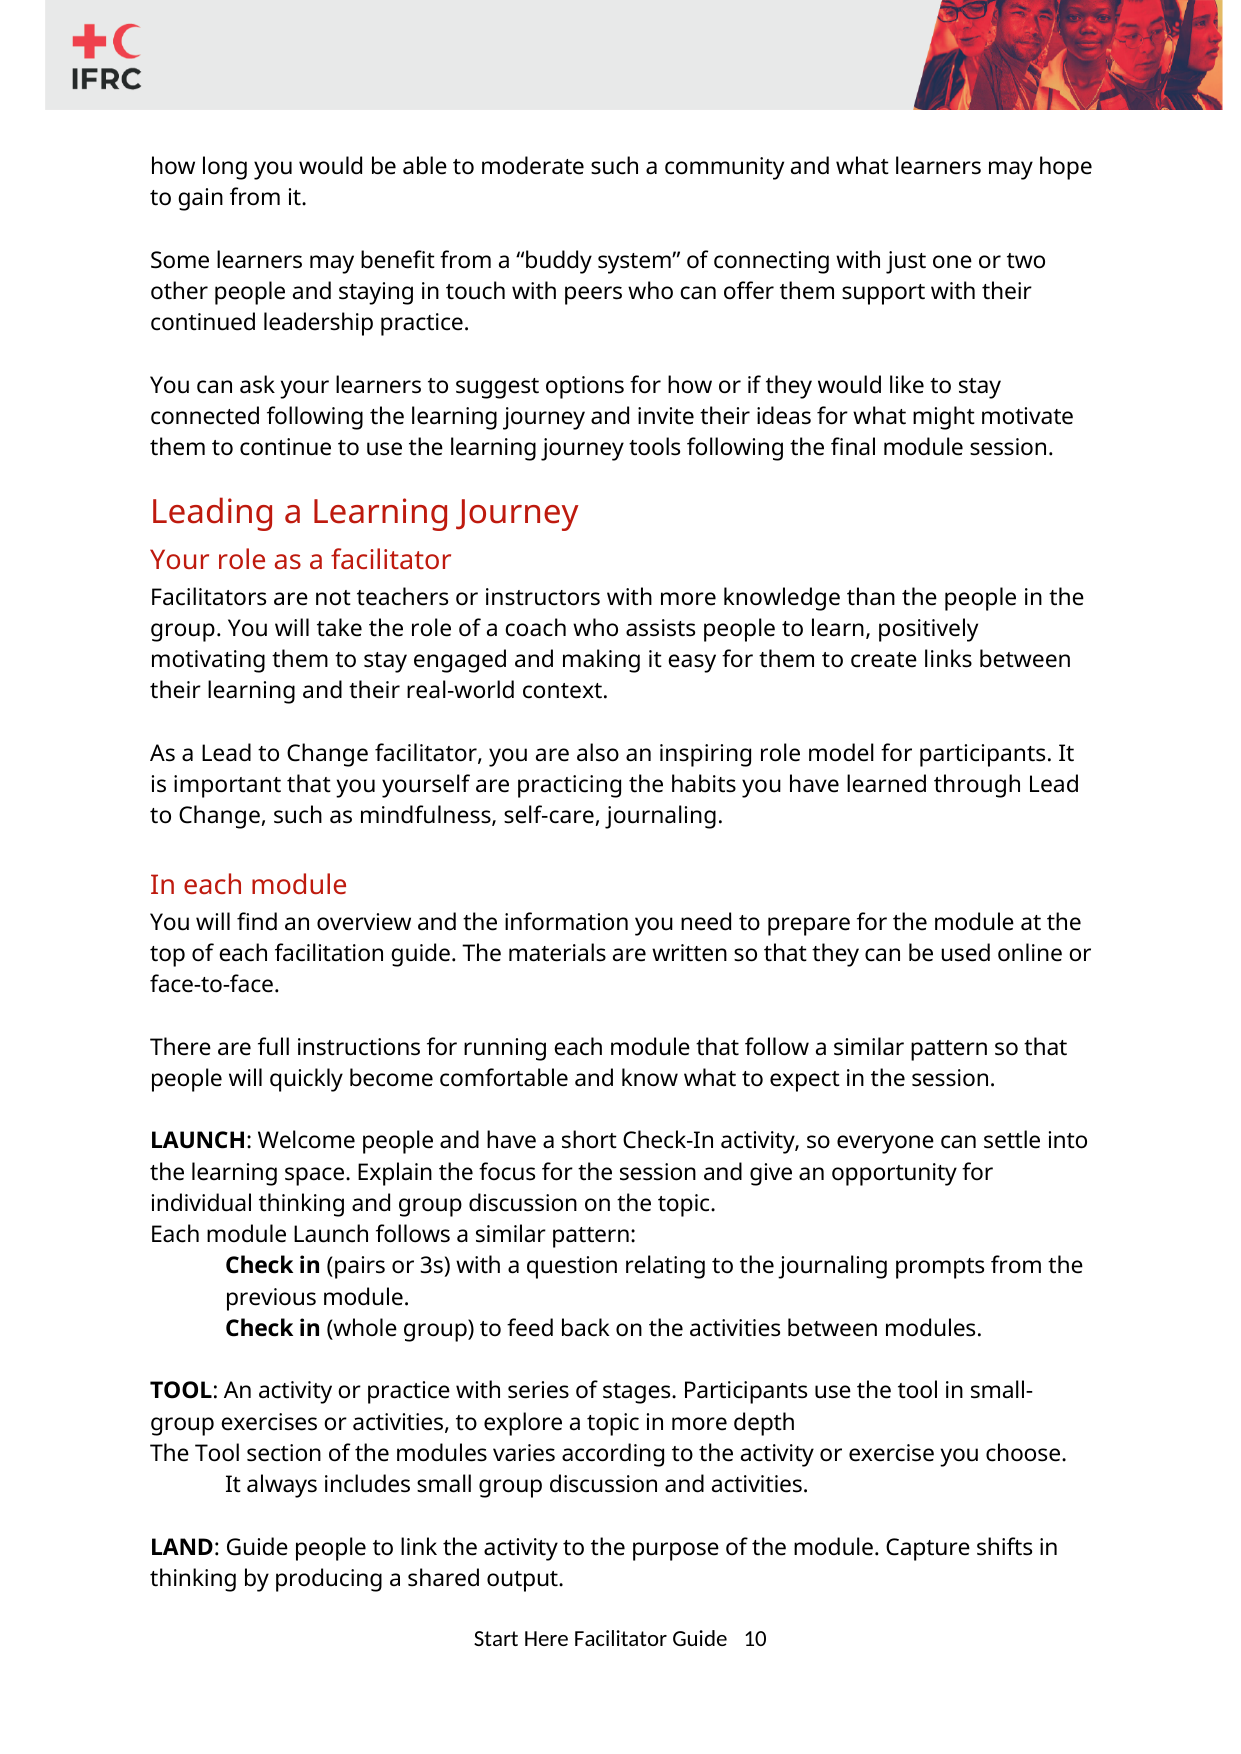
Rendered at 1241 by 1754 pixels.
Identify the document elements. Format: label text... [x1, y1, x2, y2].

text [150, 150, 1095, 212]
text As a Lead to Change facilitator, you are also an inspiring role model for participants. It is important that you yourself are practicing the habits you have learned through Lead to Change, such as mindfulness, self-care, journaling. [150, 737, 1095, 830]
text TOOL: An activity or practice with series of stages. Participants use the tool in small-group exercises or activities, to explore a topic in more depth [150, 1374, 1090, 1437]
text It always includes small group discussion and activities. [150, 1468, 1090, 1499]
subtitle Your role as a facilitator [150, 541, 1090, 577]
text Some learners may benefit from a “buddy system” of connecting with just one or two other people and staying in touch with peers who can offer them support with their continued leadership practice. [150, 244, 1095, 337]
text Check in (pairs or 3s) with a question relating to the journaling prompts from the previous module. [225, 1249, 1090, 1312]
subtitle Leading a Learning Journey [150, 487, 1090, 533]
text Facilitators are not teachers or instructors with more knowledge than the people in the group. You will take the role of a coach who assists people to learn, positively motivating them to stay engaged and making it easy for them to create links between their learning and their real-world context. [150, 580, 1095, 705]
text You can ask your learners to suggest options for how or if they would like to stay connected following the learning journey and invite their ideas for what might motivate them to continue to use the learning journey tools following the final module session. [150, 369, 1095, 462]
text LAUNCH: Welcome people and have a short Check-In activity, so everyone can settle into the learning space. Explain the focus for the session and give an opportunity for individual thinking and group discussion on the topic. [150, 1124, 1090, 1218]
text There are full instructions for running each module that follow a similar pattern so that people will quickly become comfortable and know what to expect in the session. [150, 1031, 1095, 1093]
picture [0, 0, 1241, 110]
text LAND: Guide people to link the activity to the purpose of the module. Capture shifts in thinking by producing a shared output. [150, 1531, 1090, 1593]
text The Tool section of the modules varies according to the activity or exercise you choose. [150, 1437, 1090, 1468]
subtitle In each module [150, 866, 1090, 903]
text Each module Launch follows a similar pattern: [150, 1218, 1090, 1249]
text You will find an overview and the information you need to prepare for the module at the top of each facilitation guide. The materials are written so that they can be used online or face-to-face. [150, 906, 1095, 999]
text Check in (whole group) to feed back on the activities between modules. [225, 1312, 1090, 1343]
